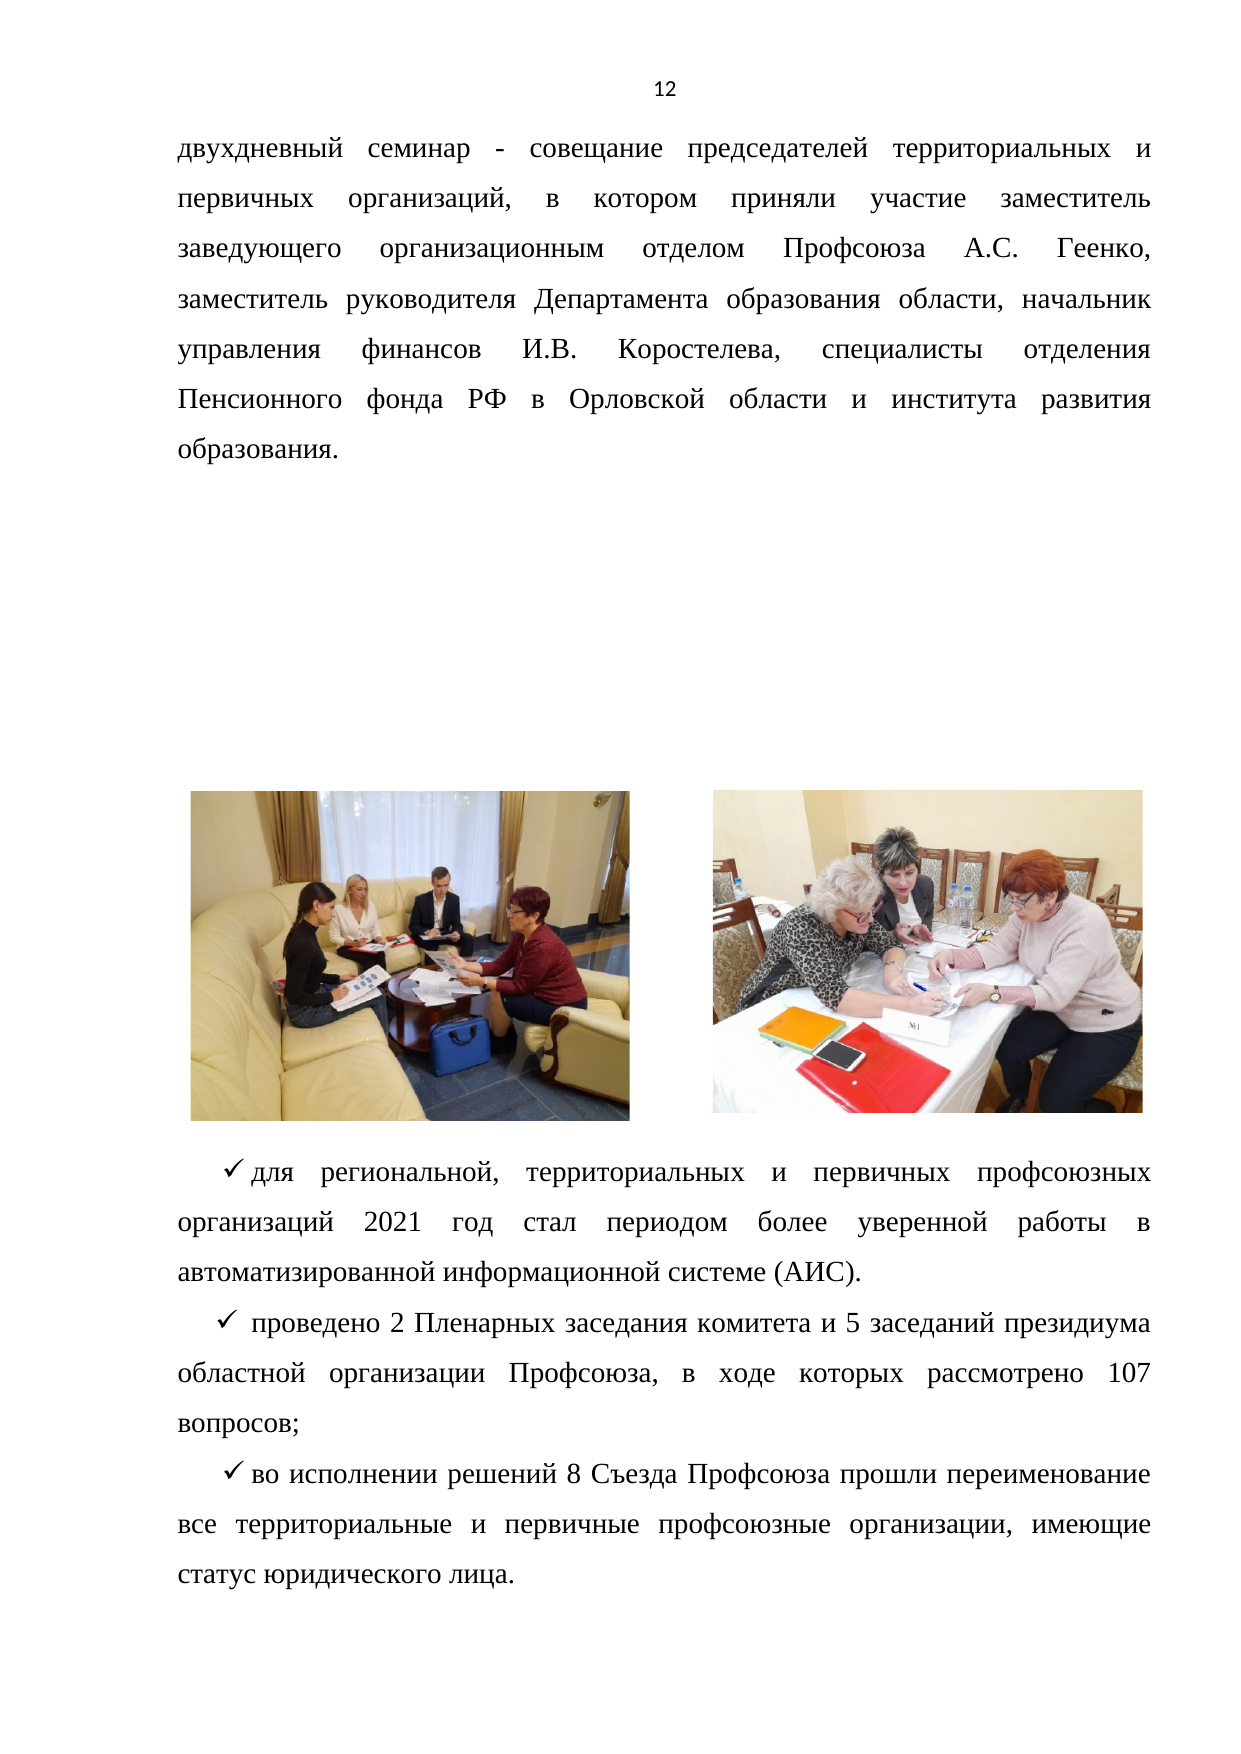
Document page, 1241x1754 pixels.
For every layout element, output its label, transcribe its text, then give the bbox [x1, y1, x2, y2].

picture [190, 791, 630, 1121]
list проведено 2 Пленарных заседания комитета и 5 заседаний президиума областной организации Профсоюза, в ходе которых рассмотрено 107 вопросов; [177, 1305, 1152, 1439]
list во исполнении решений 8 Съезда Профсоюза прошли переименование все территориальные и первичные профсоюзные организации, имеющие статус юридического лица. [177, 1456, 1152, 1590]
picture [712, 790, 1143, 1113]
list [177, 130, 1152, 465]
